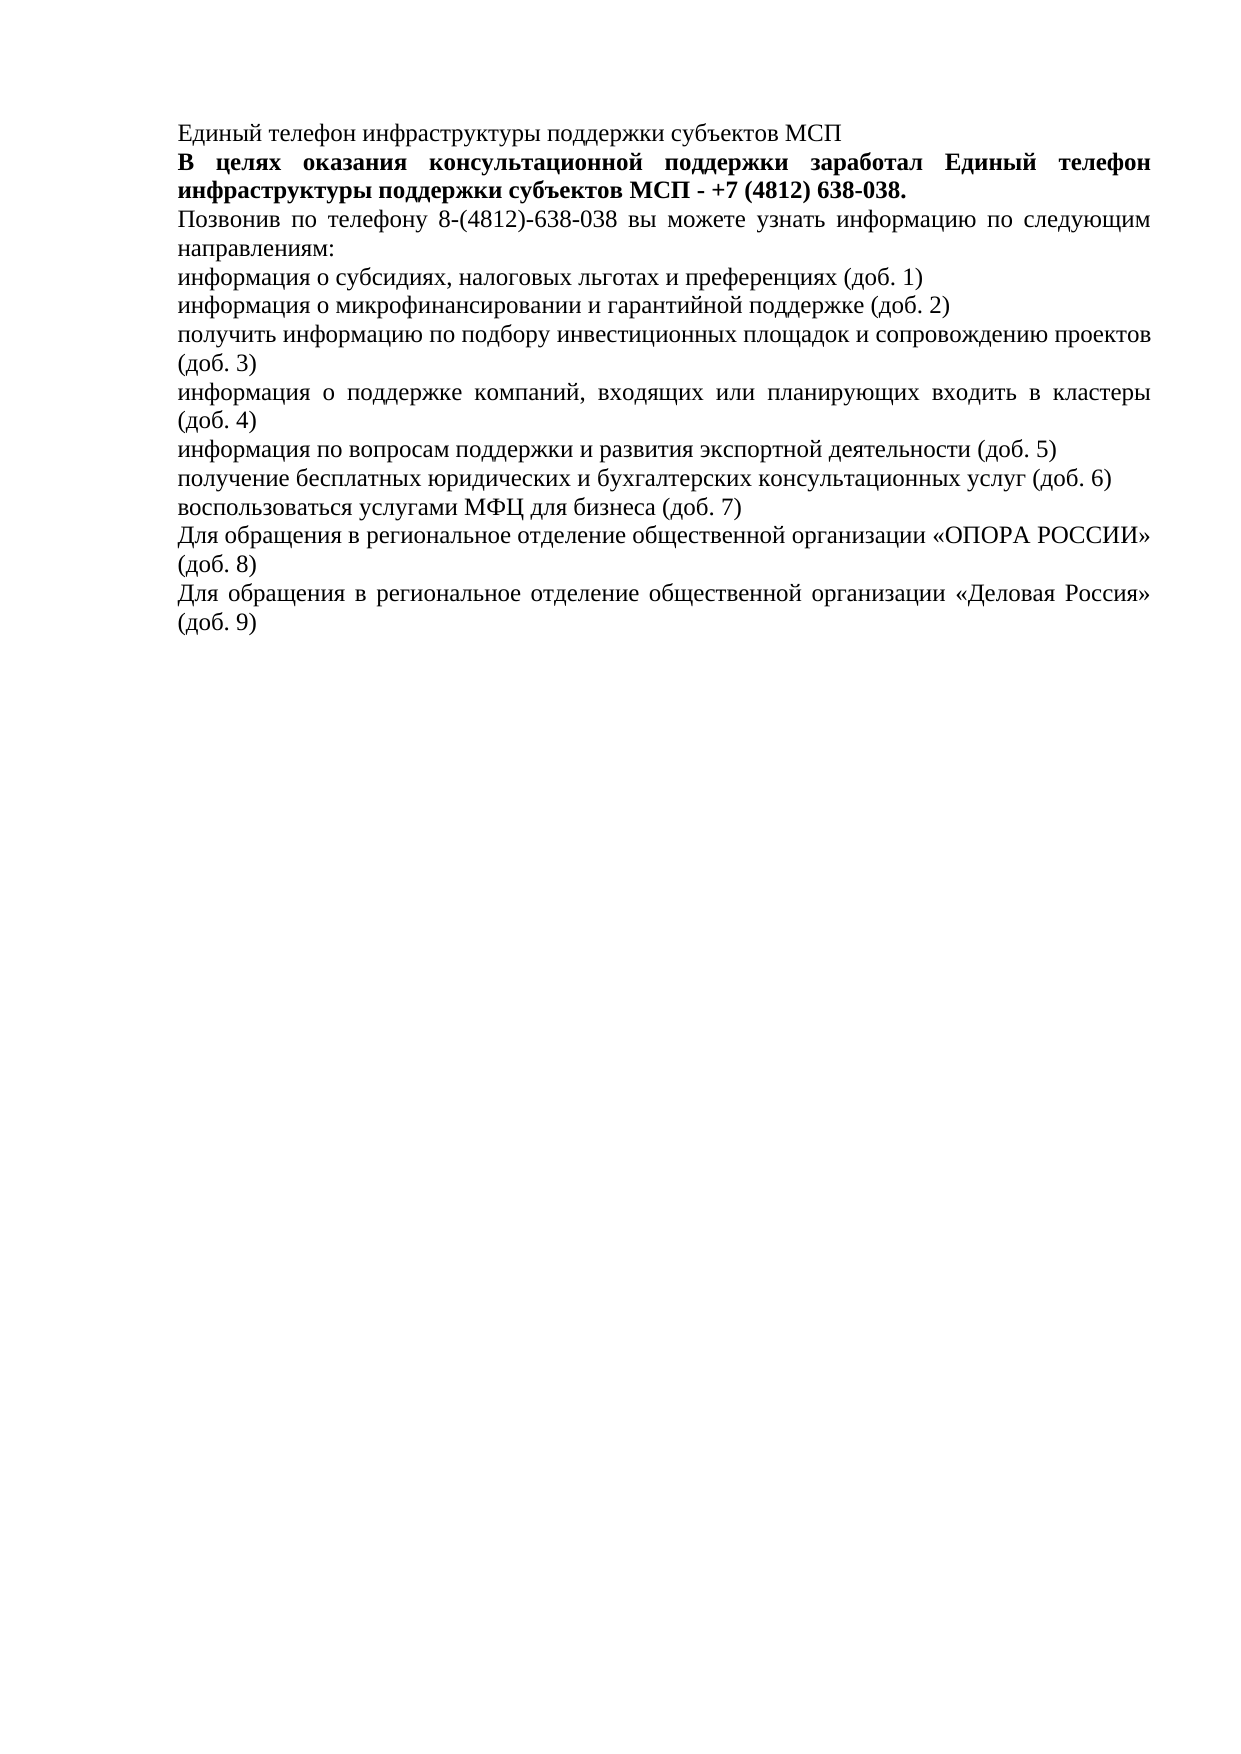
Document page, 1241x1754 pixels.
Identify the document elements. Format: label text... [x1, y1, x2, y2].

text Для обращения в региональное отделение общественной организации «ОПОРА РОССИИ» (доб. 8) [177, 521, 1152, 578]
text В целях оказания консультационной поддержки заработал Единый телефон инфраструктуры поддержки субъектов МСП - +7 (4812) 638-038. [177, 147, 1152, 204]
text Единый телефон инфраструктуры поддержки субъектов МСП [177, 118, 1152, 147]
text информация о микрофинансировании и гарантийной поддержке (доб. 2) [177, 291, 1152, 319]
text информация о поддержке компаний, входящих или планирующих входить в кластеры (доб. 4) [177, 377, 1152, 434]
text получение бесплатных юридических и бухгалтерских консультационных услуг (доб. 6) [177, 463, 1152, 492]
text воспользоваться услугами МФЦ для бизнеса (доб. 7) [177, 492, 1152, 521]
text Позвонив по телефону 8-(4812)-638-038 вы можете узнать информацию по следующим направлениям: [177, 204, 1152, 262]
text информация о субсидиях, налоговых льготах и преференциях (доб. 1) [177, 262, 1152, 291]
text получить информацию по подбору инвестиционных площадок и сопровождению проектов (доб. 3) [177, 319, 1152, 377]
text Для обращения в региональное отделение общественной организации «Деловая Россия» (доб. 9) [177, 578, 1152, 636]
text информация по вопросам поддержки и развития экспортной деятельности (доб. 5) [177, 434, 1152, 463]
